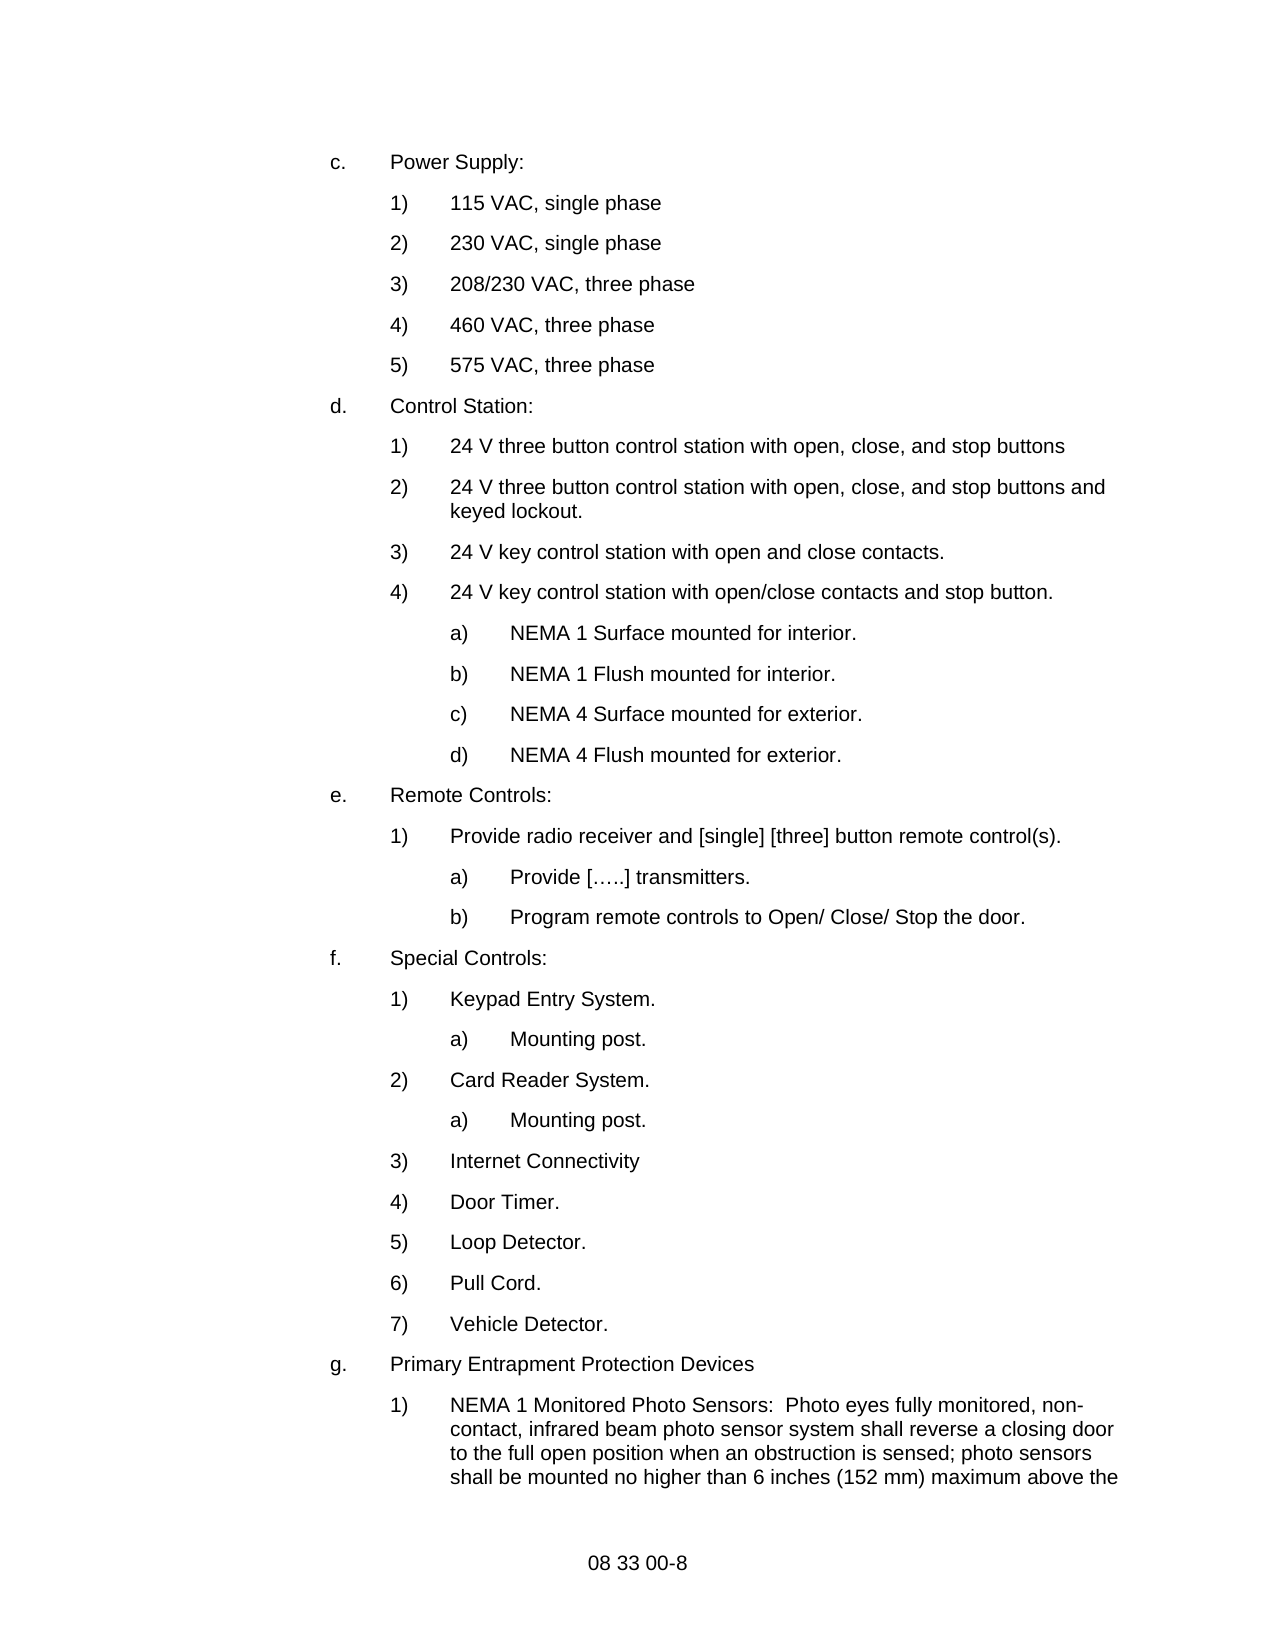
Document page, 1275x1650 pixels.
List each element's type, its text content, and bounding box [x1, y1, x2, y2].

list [390, 1393, 1125, 1488]
list 24 V three button control station with open, close, and stop buttons [390, 434, 1125, 458]
list Card Reader System. [390, 1068, 1125, 1092]
list NEMA 4 Surface mounted for exterior. [450, 702, 1125, 726]
list 230 VAC, single phase [390, 231, 1125, 255]
list Provide radio receiver and [single] [three] button remote control(s). [390, 824, 1125, 848]
list 24 V three button control station with open, close, and stop buttons and keyed lockout. [390, 475, 1125, 523]
list Pull Cord. [390, 1271, 1125, 1295]
list NEMA 1 Flush mounted for interior. [450, 661, 1125, 685]
list Door Timer. [390, 1189, 1125, 1213]
list Control Station: [330, 394, 1125, 418]
list 24 V key control station with open and close contacts. [390, 539, 1125, 563]
list 575 VAC, three phase [390, 353, 1125, 377]
list Loop Detector. [390, 1230, 1125, 1254]
list Mounting post. [450, 1027, 1125, 1051]
list Keypad Entry System. [390, 986, 1125, 1010]
list 460 VAC, three phase [390, 312, 1125, 336]
list NEMA 4 Flush mounted for exterior. [450, 743, 1125, 767]
list NEMA 1 Surface mounted for interior. [450, 621, 1125, 645]
list 115 VAC, single phase [390, 191, 1125, 214]
list Remote Controls: [330, 783, 1125, 807]
list Provide […..] transmitters. [450, 864, 1125, 888]
list 208/230 VAC, three phase [390, 272, 1125, 296]
list Mounting post. [450, 1108, 1125, 1132]
list Vehicle Detector. [390, 1311, 1125, 1335]
list Primary Entrapment Protection Devices [330, 1352, 1125, 1376]
list 24 V key control station with open/close contacts and stop button. [390, 580, 1125, 604]
list Special Controls: [330, 946, 1125, 970]
list Internet Connectivity [390, 1149, 1125, 1173]
list Program remote controls to Open/ Close/ Stop the door. [450, 905, 1125, 929]
list Power Supply: [330, 150, 1125, 174]
